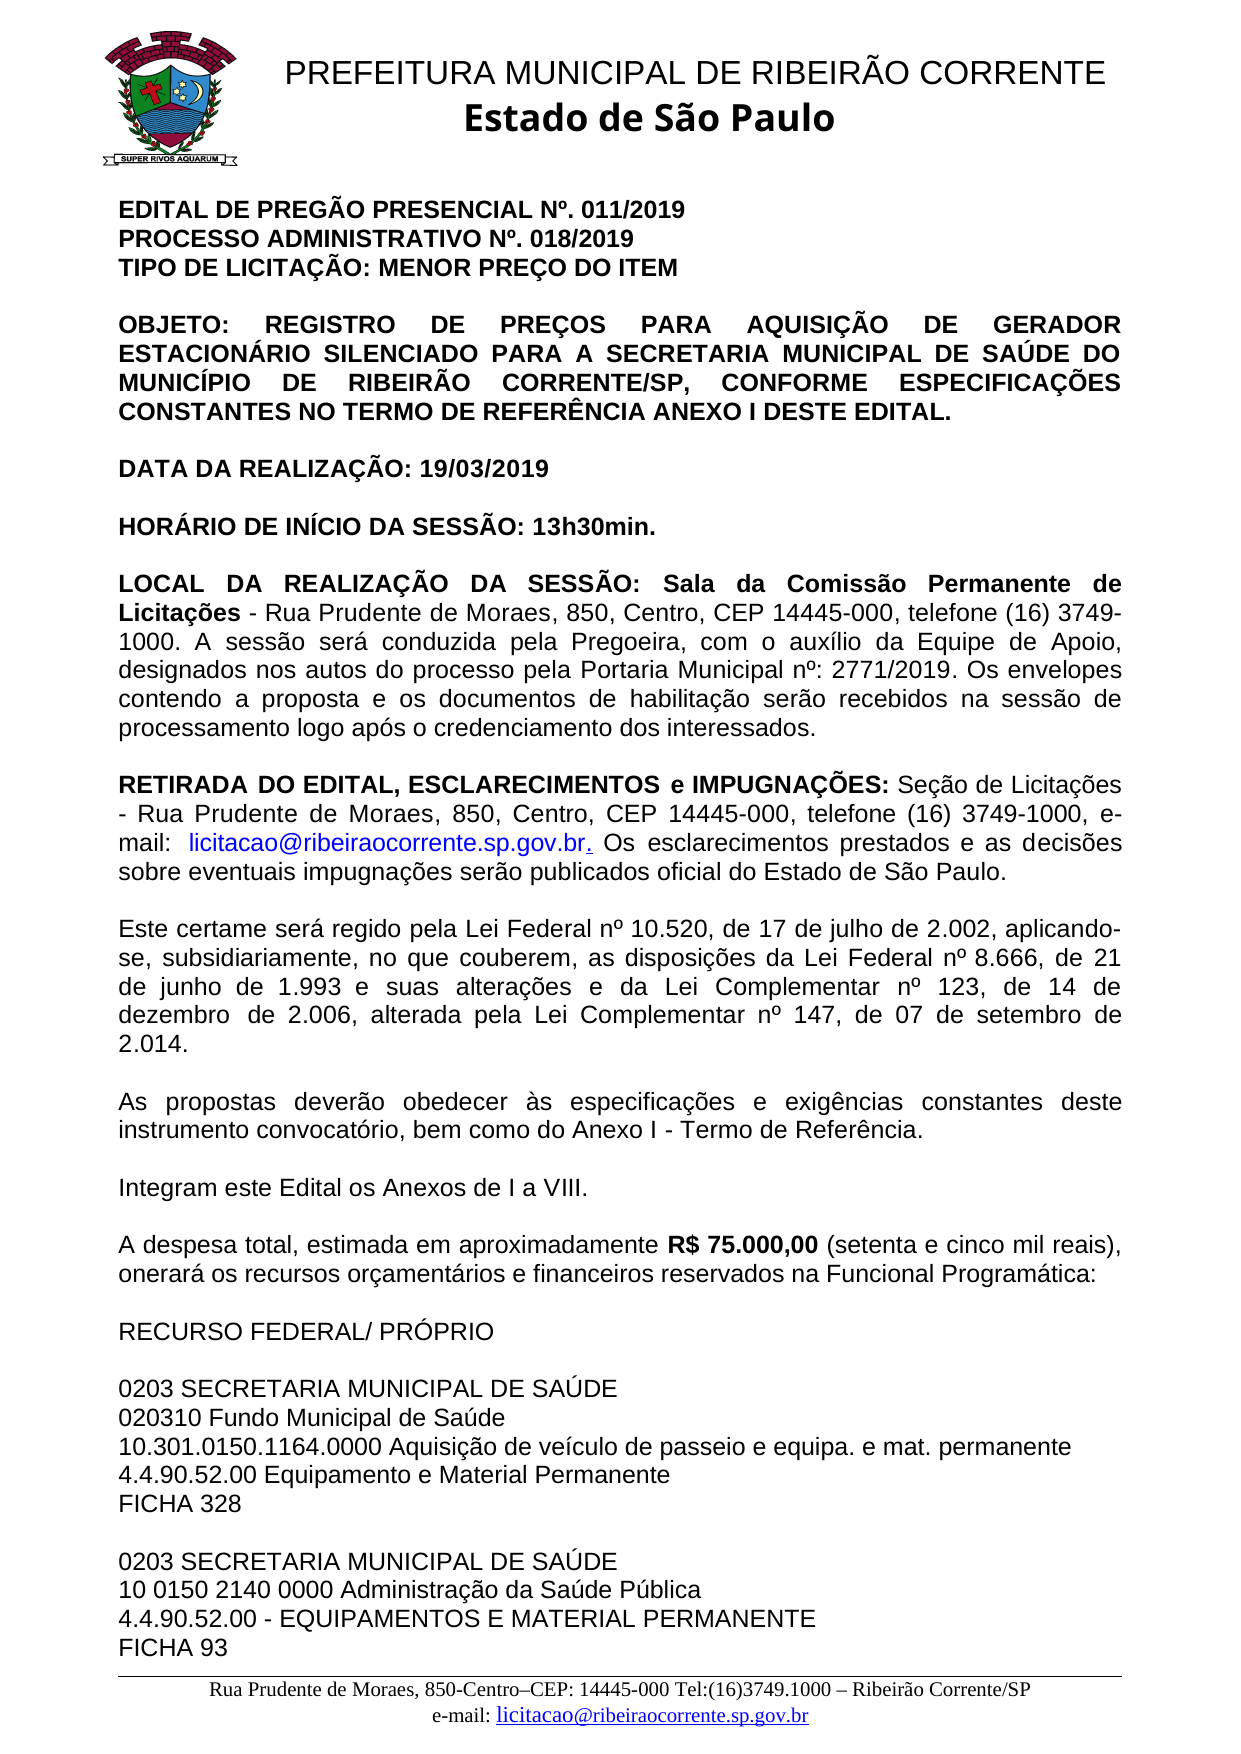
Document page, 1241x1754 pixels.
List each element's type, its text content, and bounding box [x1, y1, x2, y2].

text 4.4.90.52.00 Equipamento e Material Permanente [118, 1460, 1122, 1489]
text 4.4.90.52.00 - EQUIPAMENTOS E MATERIAL PERMANENTE [118, 1604, 1122, 1633]
text Integram este Edital os Anexos de I a VIII. [118, 1173, 1122, 1202]
text As propostas deverão obedecer às especificações e exigências constantes deste instrumento convocatório, bem como do Anexo I - Termo de Referência. [118, 1087, 1122, 1144]
text 10.301.0150.1164.0000 Aquisição de veículo de passeio e equipa. e mat. permanente [118, 1432, 1122, 1460]
text RECURSO FEDERAL/ PRÓPRIO [118, 1317, 1137, 1345]
text FICHA 93 [118, 1633, 1122, 1662]
text HORÁRIO DE INÍCIO DA SESSÃO: 13h30min. [118, 512, 1122, 540]
text RETIRADA DO EDITAL, ESCLARECIMENTOS e IMPUGNAÇÕES: Seção de Licitações - Rua Prudente de Moraes, 850, Centro, CEP 14445-000, telefone (16) 3749-1000, e-mail: licitacao@ribeiraocorrente.sp.gov.br. Os esclarecimentos prestados e as decisões sobre eventuais impugnações serão publicados oficial do Estado de São Paulo. [118, 770, 1122, 885]
text TIPO DE LICITAÇÃO: MENOR PREÇO DO ITEM [118, 253, 1122, 282]
text A despesa total, estimada em aproximadamente R$ 75.000,00 (setenta e cinco mil reais), onerará os recursos orçamentários e financeiros reservados na Funcional Programática: [118, 1230, 1122, 1288]
text EDITAL DE PREGÃO PRESENCIAL Nº. 011/2019 [118, 195, 1122, 224]
text 020310 Fundo Municipal de Saúde [118, 1403, 1122, 1432]
text PROCESSO ADMINISTRATIVO Nº. 018/2019 [118, 224, 1122, 253]
picture [102, 31, 238, 166]
text 0203 SECRETARIA MUNICIPAL DE SAÚDE [118, 1547, 1122, 1575]
text 0203 SECRETARIA MUNICIPAL DE SAÚDE [118, 1374, 1122, 1403]
text DATA DA REALIZAÇÃO: 19/03/2019 [118, 454, 1122, 483]
text FICHA 328 [118, 1489, 1122, 1518]
text 10 0150 2140 0000 Administração da Saúde Pública [118, 1575, 1122, 1604]
text LOCAL DA REALIZAÇÃO DA SESSÃO: Sala da Comissão Permanente de Licitações - Rua Prudente de Moraes, 850, Centro, CEP 14445-000, telefone (16) 3749-1000. A sessão será conduzida pela Pregoeira, com o auxílio da Equipe de Apoio, designados nos autos do processo pela Portaria Municipal nº: 2771/2019. Os envelopes contendo a proposta e os documentos de habilitação serão recebidos na sessão de processamento logo após o credenciamento dos interessados. [118, 569, 1122, 742]
text OBJETO: REGISTRO DE PREÇOS PARA AQUISIÇÃO DE GERADOR ESTACIONÁRIO SILENCIADO PARA A SECRETARIA MUNICIPAL DE SAÚDE DO MUNICÍPIO DE RIBEIRÃO CORRENTE/SP, CONFORME ESPECIFICAÇÕES CONSTANTES NO TERMO DE REFERÊNCIA ANEXO I DESTE EDITAL. [118, 310, 1122, 425]
text Este certame será regido pela Lei Federal nº 10.520, de 17 de julho de 2.002, aplicando-se, subsidiariamente, no que couberem, as disposições da Lei Federal nº 8.666, de 21 de junho de 1.993 e suas alterações e da Lei Complementar nº 123, de 14 de dezembro de 2.006, alterada pela Lei Complementar nº 147, de 07 de setembro de 2.014. [118, 914, 1122, 1058]
